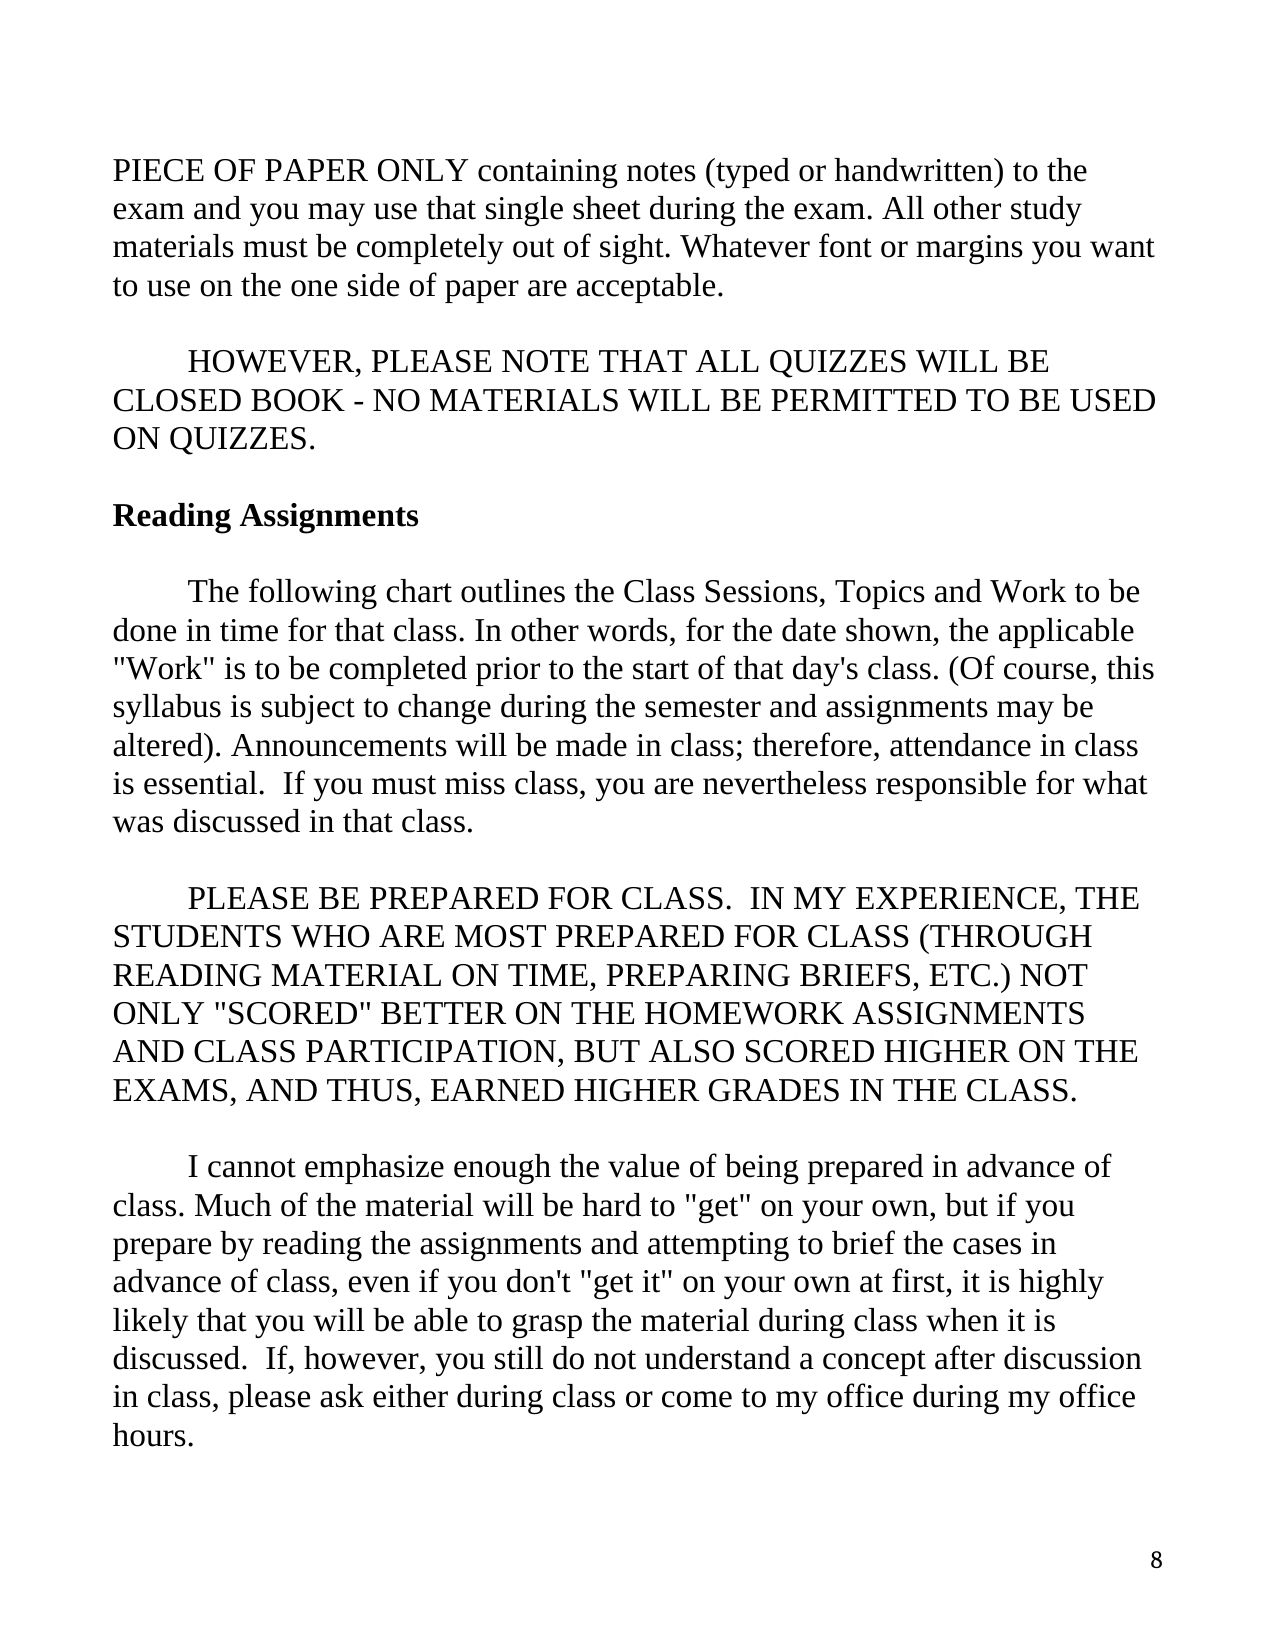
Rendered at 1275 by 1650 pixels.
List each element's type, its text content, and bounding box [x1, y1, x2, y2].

text The following chart outlines the Class Sessions, Topics and Work to be done in time for that class. In other words, for the date shown, the applicable "Work" is to be completed prior to the start of that day's class. (Of course, this syllabus is subject to change during the semester and assignments may be altered). Announcements will be made in class; therefore, attendance in class is essential. If you must miss class, you are nevertheless responsible for what was discussed in that class. [112, 572, 1163, 840]
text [112, 150, 1163, 303]
text PLEASE BE PREPARED FOR CLASS. IN MY EXPERIENCE, THE STUDENTS WHO ARE MOST PREPARED FOR CLASS (THROUGH READING MATERIAL ON TIME, PREPARING BRIEFS, ETC.) NOT ONLY "SCORED" BETTER ON THE HOMEWORK ASSIGNMENTS AND CLASS PARTICIPATION, BUT ALSO SCORED HIGHER ON THE EXAMS, AND THUS, EARNED HIGHER GRADES IN THE CLASS. [112, 878, 1163, 1108]
text Reading Assignments [112, 495, 1163, 533]
text HOWEVER, PLEASE NOTE THAT ALL QUIZZES WILL BE CLOSED BOOK - NO MATERIALS WILL BE PERMITTED TO BE USED ON QUIZZES. [112, 342, 1163, 457]
text I cannot emphasize enough the value of being prepared in advance of class. Much of the material will be hard to "get" on your own, but if you prepare by reading the assignments and attempting to brief the cases in advance of class, even if you don't "get it" on your own at first, it is highly likely that you will be able to grasp the material during class when it is discussed. If, however, you still do not understand a concept after discussion in class, please ask either during class or come to my office during my office hours. [112, 1147, 1163, 1453]
